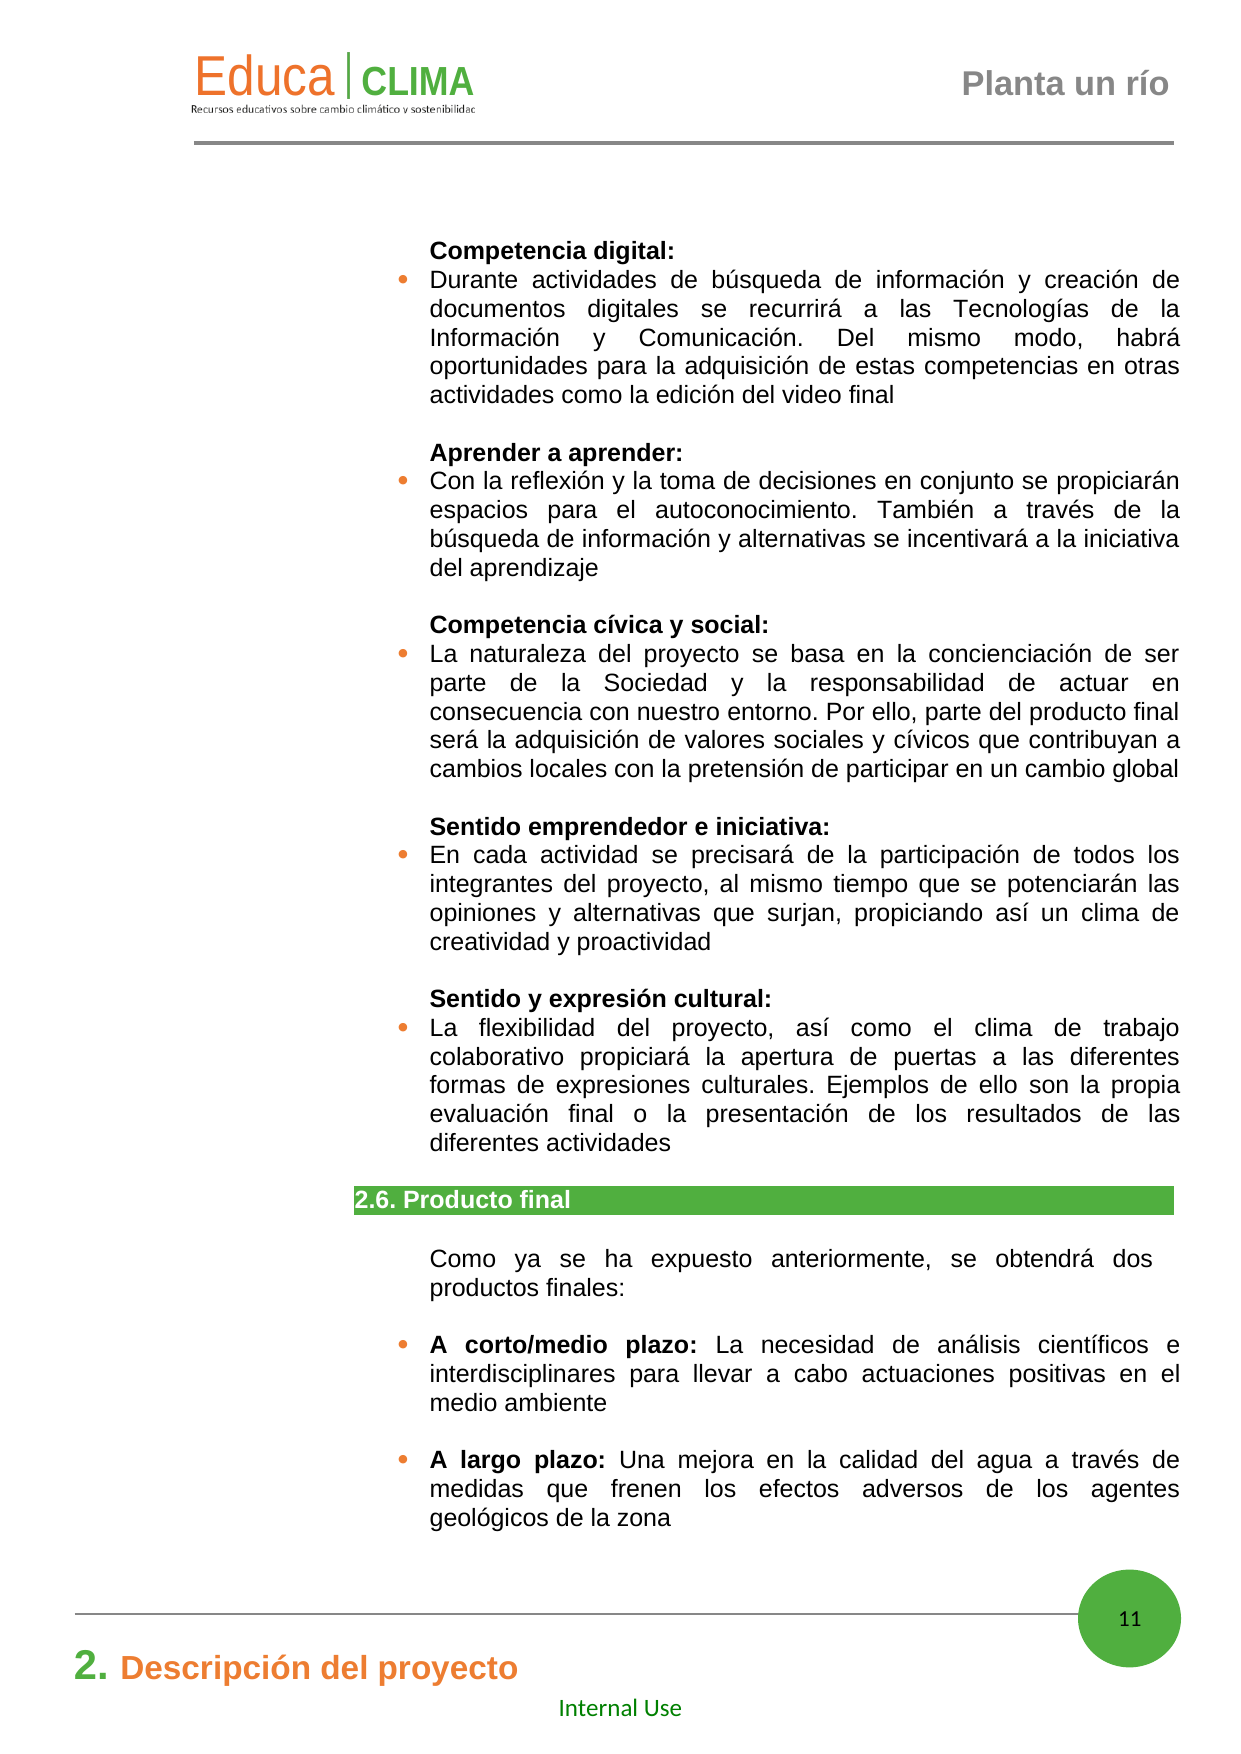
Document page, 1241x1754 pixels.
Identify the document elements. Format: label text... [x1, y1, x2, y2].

picture [190, 50, 474, 113]
list A largo plazo: Una mejora en la calidad del agua a través de medidas que frenen los efectos adversos de los agentes geológicos de la zona [399, 1445, 1181, 1532]
list Con la reflexión y la toma de decisiones en conjunto se propiciarán espacios para el autoconocimiento. También a través de la búsqueda de información y alternativas se incentivará a la iniciativa del aprendizaje [399, 466, 1181, 581]
text Competencia cívica y social: [429, 610, 1154, 639]
text Sentido y expresión cultural: [429, 984, 1154, 1013]
text Aprender a aprender: [429, 438, 1154, 466]
list La flexibilidad del proyecto, así como el clima de trabajo colaborativo propiciará la apertura de puertas a las diferentes formas de expresiones culturales. Ejemplos de ello son la propia evaluación final o la presentación de los resultados de las diferentes actividades [399, 1013, 1181, 1157]
list A corto/medio plazo: La necesidad de análisis científicos e interdisciplinares para llevar a cabo actuaciones positivas en el medio ambiente [399, 1330, 1181, 1416]
text Como ya se ha expuesto anteriormente, se obtendrá dos productos finales: [429, 1244, 1154, 1301]
list En cada actividad se precisará de la participación de todos los integrantes del proyecto, al mismo tiempo que se potenciarán las opiniones y alternativas que surjan, propiciando así un clima de creatividad y proactividad [399, 840, 1181, 955]
text 2.6. Producto final [354, 1186, 1174, 1215]
list Durante actividades de búsqueda de información y creación de documentos digitales se recurrirá a las Tecnologías de la Información y Comunicación. Del mismo modo, habrá oportunidades para la adquisición de estas competencias en otras actividades como la edición del video final [399, 265, 1181, 409]
text Competencia digital: [429, 236, 1154, 265]
list La naturaleza del proyecto se basa en la concienciación de ser parte de la Sociedad y la responsabilidad de actuar en consecuencia con nuestro entorno. Por ello, parte del producto final será la adquisición de valores sociales y cívicos que contribuyan a cambios locales con la pretensión de participar en un cambio global [399, 639, 1181, 783]
text Sentido emprendedor e iniciativa: [429, 812, 1154, 840]
